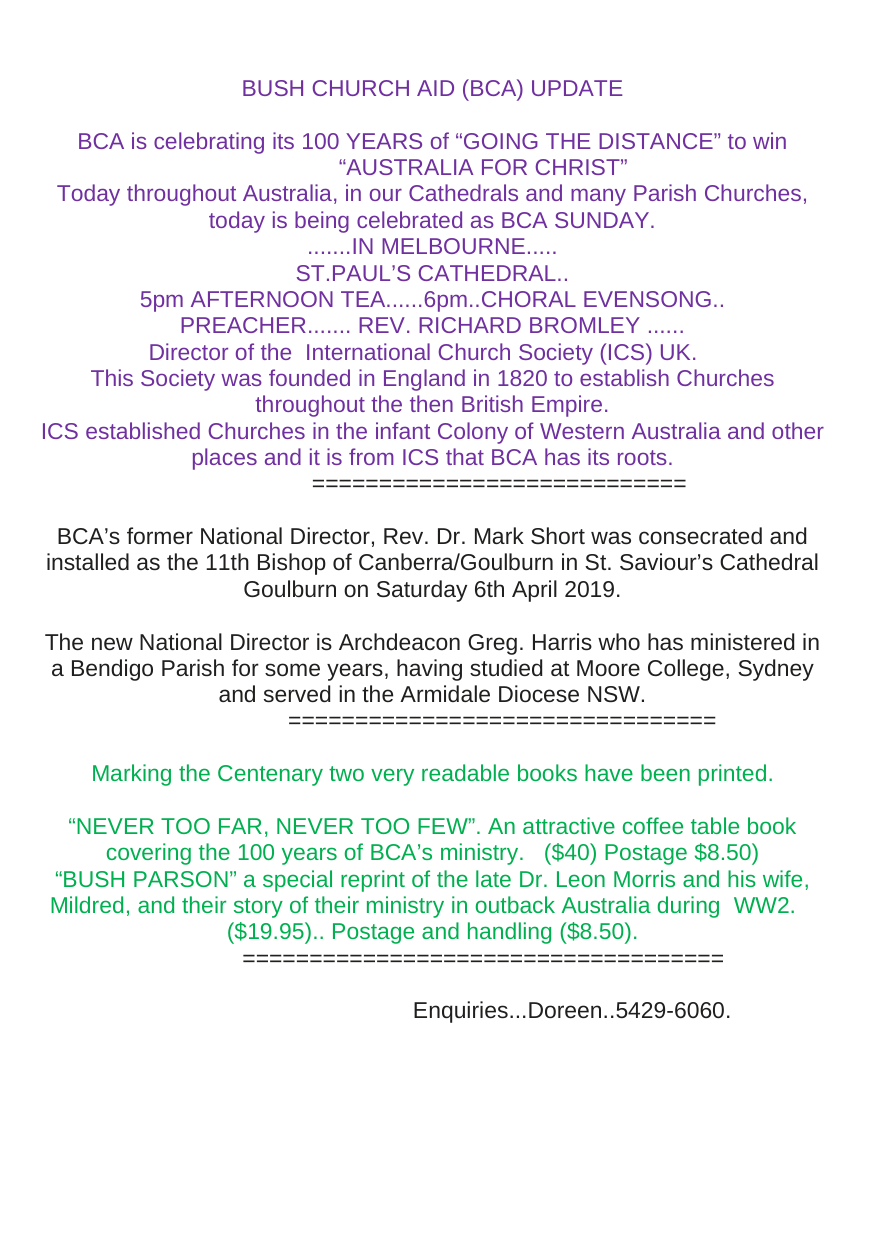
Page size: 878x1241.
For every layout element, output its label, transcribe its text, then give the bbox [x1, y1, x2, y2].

text BCA’s former National Director, Rev. Dr. Mark Short was consecrated and installed as the 11th Bishop of Canberra/Goulburn in St. Saviour’s Cathedral Goulburn on Saturday 6th April 2019. The new National Director is Archdeacon Greg. Harris who has ministered in a Bendigo Parish for some years, having studied at Moore College, Sydney and served in the Armidale Diocese NSW. ================================ [37, 497, 827, 734]
text Marking the Centenary two very readable books have been printed. “NEVER TOO FAR, NEVER TOO FEW”. An attractive coffee table book covering the 100 years of BCA’s ministry. ($40) Postage $8.50) “BUSH PARSON” a special reprint of the late Dr. Leon Morris and his wife, Mildred, and their story of their ministry in outback Australia during WW2. ($19.95).. Postage and handling ($8.50). ==================================== [37, 734, 827, 971]
text BUSH CHURCH AID (BCA) UPDATE BCA is celebrating its 100 YEARS of “GOING THE DISTANCE” to win “AUSTRALIA FOR CHRIST” Today throughout Australia, in our Cathedrals and many Parish Churches, today is being celebrated as BCA SUNDAY. .......IN MELBOURNE..... ST.PAUL’S CATHEDRAL.. 5pm AFTERNOON TEA......6pm..CHORAL EVENSONG.. PREACHER....... REV. RICHARD BROMLEY ...... Director of the International Church Society (ICS) UK. This Society was founded in England in 1820 to establish Churches throughout the then British Empire. ICS established Churches in the infant Colony of Western Australia and other places and it is from ICS that BCA has its roots. ============================ [37, 75, 827, 497]
text Enquiries...Doreen..5429-6060. [37, 971, 827, 1024]
